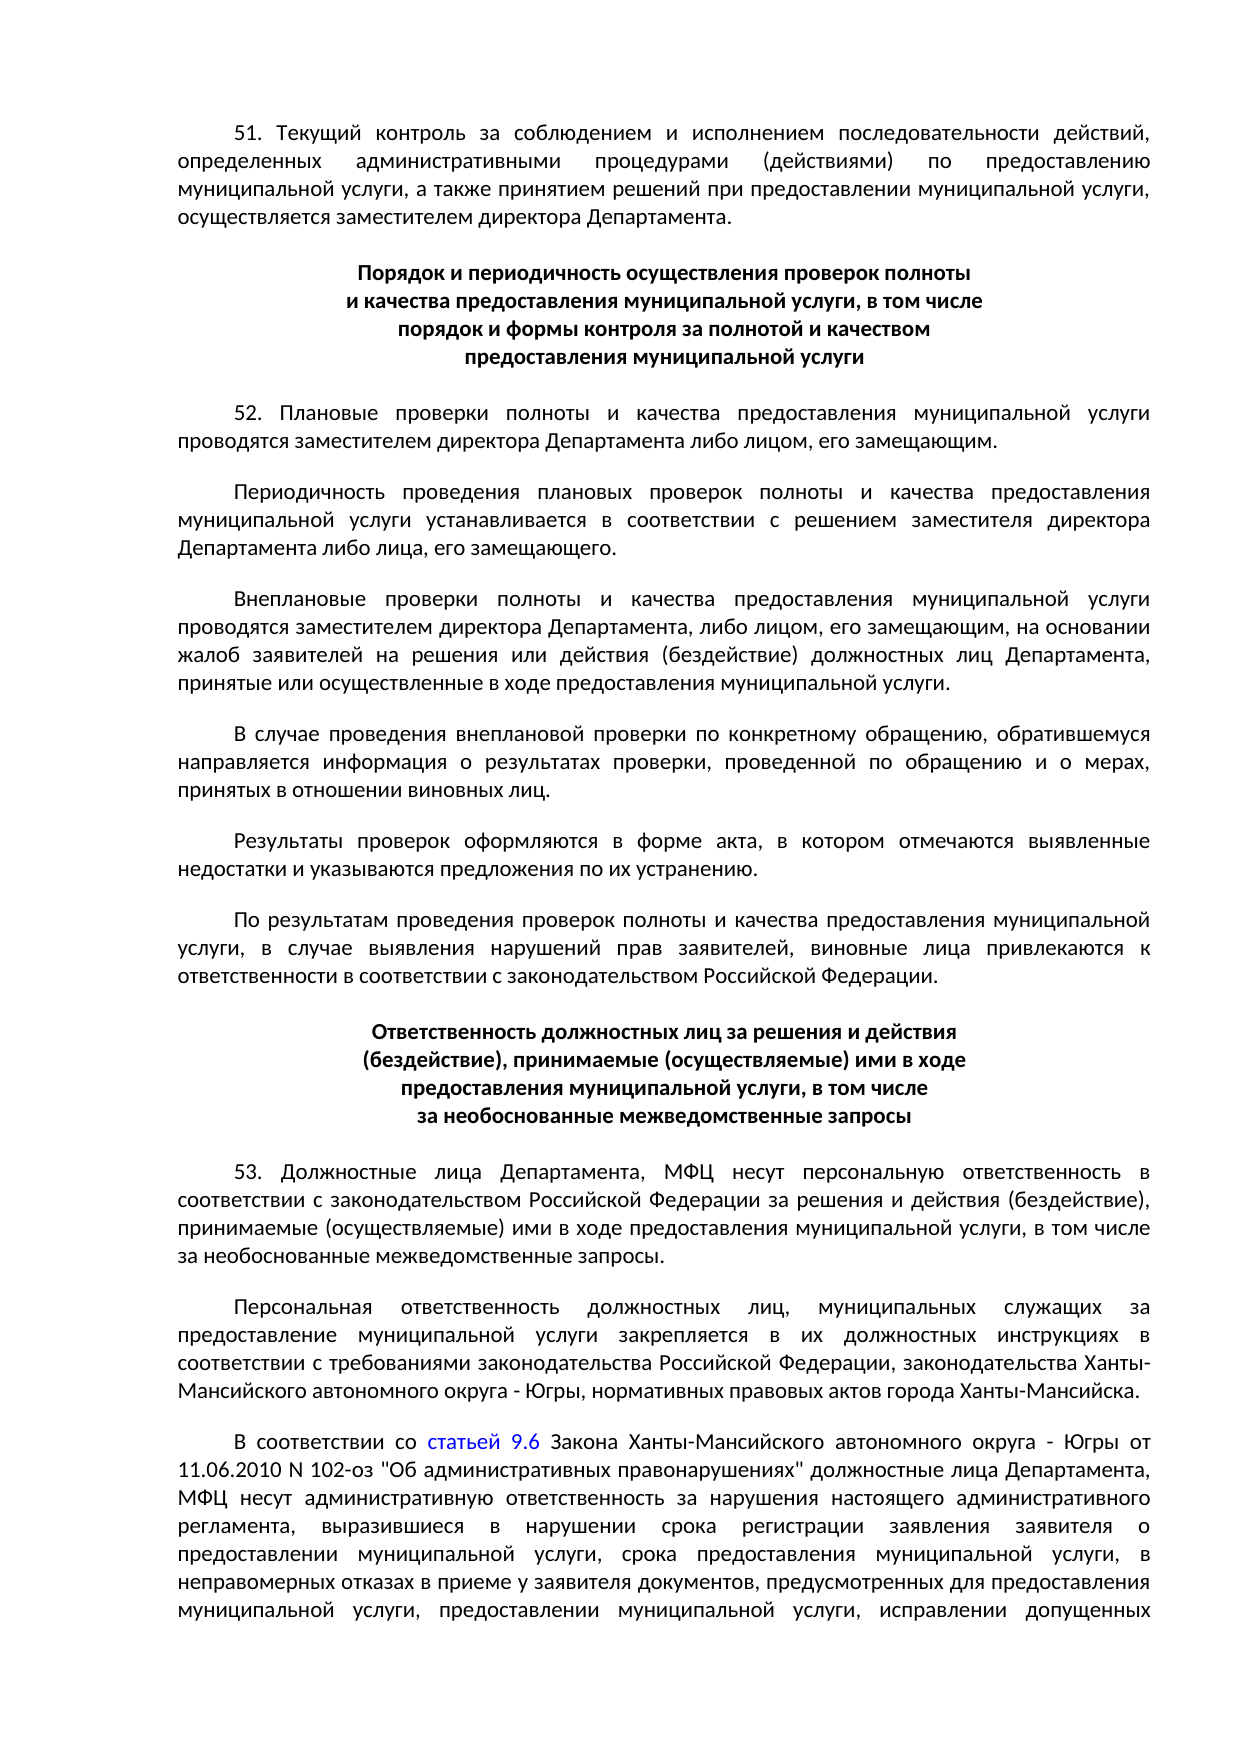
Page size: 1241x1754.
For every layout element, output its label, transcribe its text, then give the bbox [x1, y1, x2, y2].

text 52. Плановые проверки полноты и качества предоставления муниципальной услуги проводятся заместителем директора Департамента либо лицом, его замещающим. [177, 398, 1152, 454]
text Результаты проверок оформляются в форме акта, в котором отмечаются выявленные недостатки и указываются предложения по их устранению. [177, 826, 1152, 882]
title предоставления муниципальной услуги [177, 342, 1152, 370]
text Внеплановые проверки полноты и качества предоставления муниципальной услуги проводятся заместителем директора Департамента, либо лицом, его замещающим, на основании жалоб заявителей на решения или действия (бездействие) должностных лиц Департамента, принятые или осуществленные в ходе предоставления муниципальной услуги. [177, 584, 1152, 696]
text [177, 1427, 1152, 1623]
text Периодичность проведения плановых проверок полноты и качества предоставления муниципальной услуги устанавливается в соответствии с решением заместителя директора Департамента либо лица, его замещающего. [177, 477, 1152, 561]
title предоставления муниципальной услуги, в том числе [177, 1073, 1152, 1101]
title за необоснованные межведомственные запросы [177, 1101, 1152, 1129]
title порядок и формы контроля за полнотой и качеством [177, 314, 1152, 342]
text Персональная ответственность должностных лиц, муниципальных служащих за предоставление муниципальной услуги закрепляется в их должностных инструкциях в соответствии с требованиями законодательства Российской Федерации, законодательства Ханты-Мансийского автономного округа - Югры, нормативных правовых актов города Ханты-Мансийска. [177, 1292, 1152, 1404]
text В случае проведения внеплановой проверки по конкретному обращению, обратившемуся направляется информация о результатах проверки, проведенной по обращению и о мерах, принятых в отношении виновных лиц. [177, 719, 1152, 803]
title и качества предоставления муниципальной услуги, в том числе [177, 286, 1152, 314]
title Ответственность должностных лиц за решения и действия [177, 1017, 1152, 1045]
text 51. Текущий контроль за соблюдением и исполнением последовательности действий, определенных административными процедурами (действиями) по предоставлению муниципальной услуги, а также принятием решений при предоставлении муниципальной услуги, осуществляется заместителем директора Департамента. [177, 118, 1152, 230]
title Порядок и периодичность осуществления проверок полноты [177, 258, 1152, 286]
text По результатам проведения проверок полноты и качества предоставления муниципальной услуги, в случае выявления нарушений прав заявителей, виновные лица привлекаются к ответственности в соответствии с законодательством Российской Федерации. [177, 905, 1152, 989]
title (бездействие), принимаемые (осуществляемые) ими в ходе [177, 1045, 1152, 1073]
text 53. Должностные лица Департамента, МФЦ несут персональную ответственность в соответствии с законодательством Российской Федерации за решения и действия (бездействие), принимаемые (осуществляемые) ими в ходе предоставления муниципальной услуги, в том числе за необоснованные межведомственные запросы. [177, 1157, 1152, 1269]
